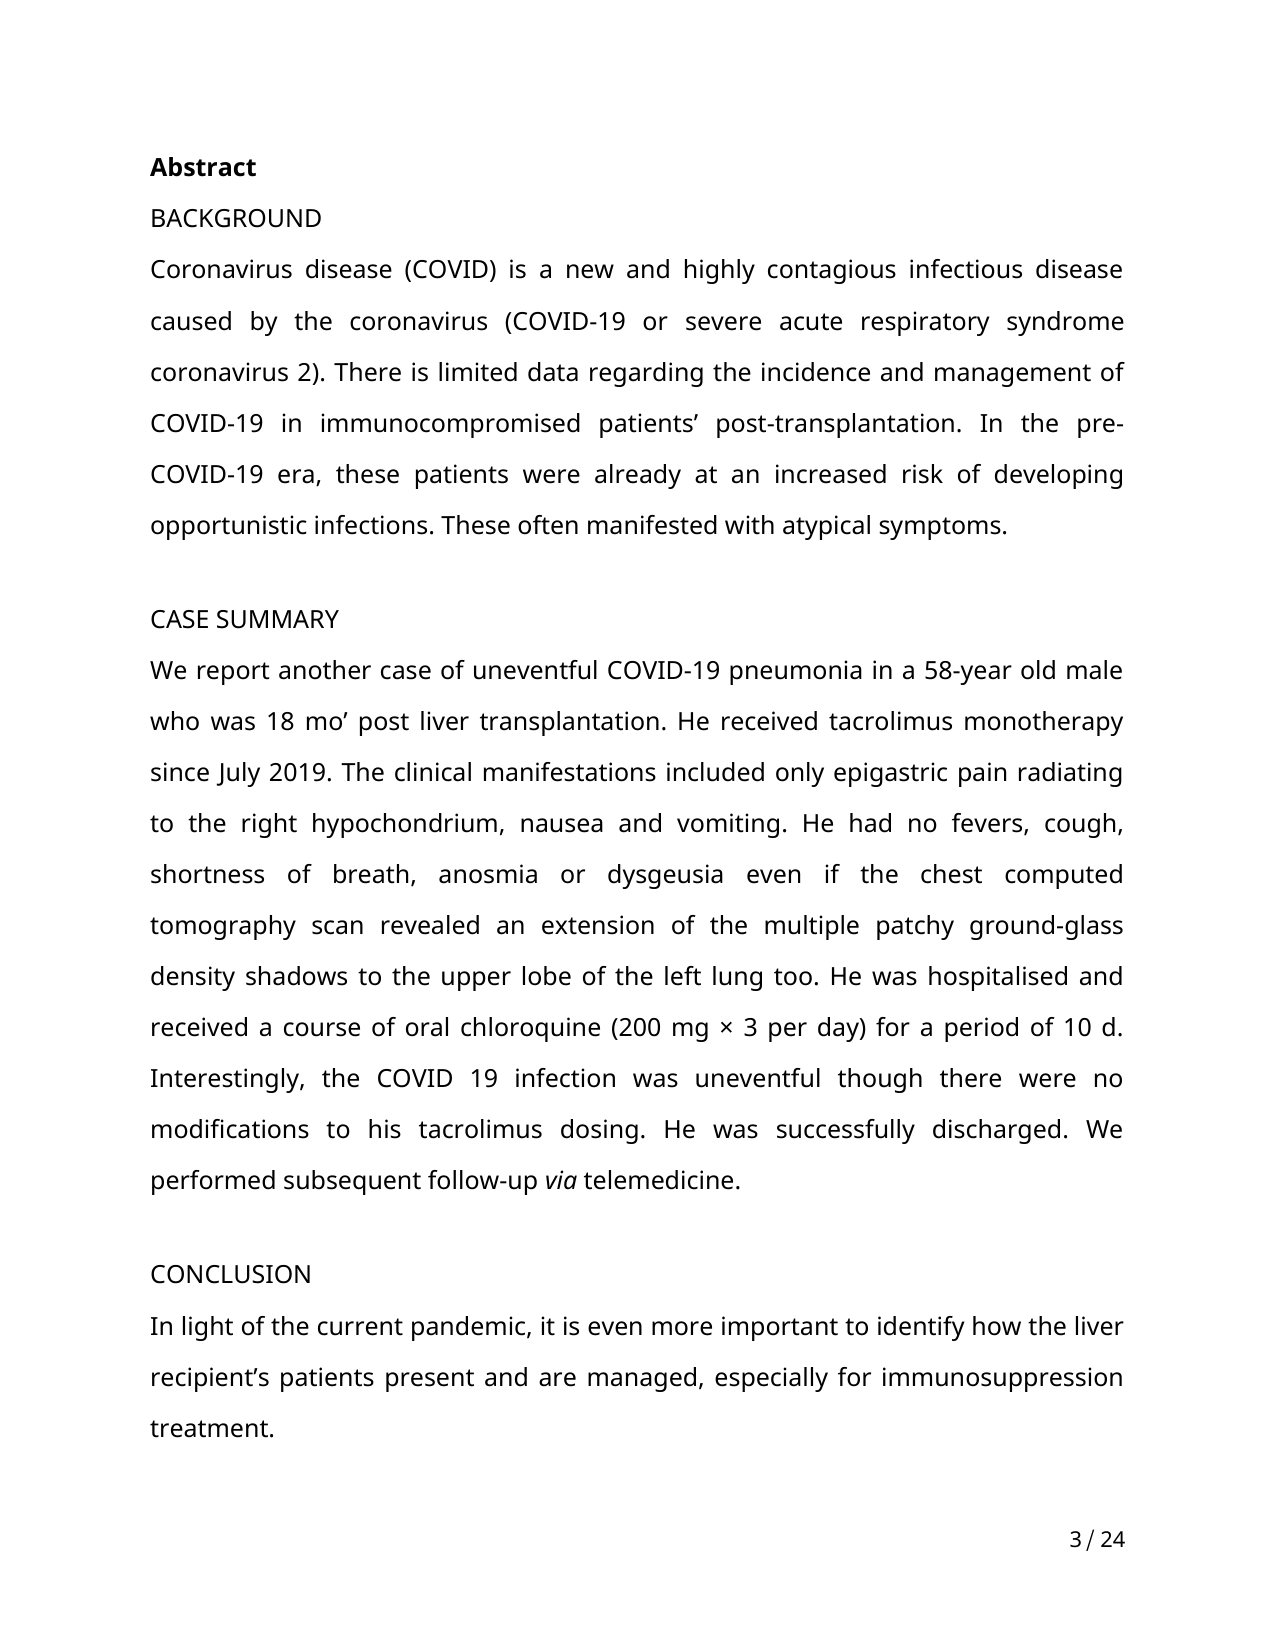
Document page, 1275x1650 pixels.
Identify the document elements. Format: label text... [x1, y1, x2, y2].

text Coronavirus disease (COVID) is a new and highly contagious infectious disease caused by the coronavirus (COVID-19 or severe acute respiratory syndrome coronavirus 2). There is limited data regarding the incidence and management of COVID-19 in immunocompromised patients’ post-transplantation. In the pre-COVID-19 era, these patients were already at an increased risk of developing opportunistic infections. These often manifested with atypical symptoms. [150, 252, 1125, 541]
text CASE SUMMARY [150, 601, 1125, 636]
text Abstract [150, 150, 1125, 184]
text BACKGROUND [150, 201, 1125, 235]
text We report another case of uneventful COVID-19 pneumonia in a 58-year old male who was 18 mo’ post liver transplantation. He received tacrolimus monotherapy since July 2019. The clinical manifestations included only epigastric pain radiating to the right hypochondrium, nausea and vomiting. He had no fevers, cough, shortness of breath, anosmia or dysgeusia even if the chest computed tomography scan revealed an extension of the multiple patchy ground-glass density shadows to the upper lobe of the left lung too. He was hospitalised and received a course of oral chloroquine (200 mg × 3 per day) for a period of 10 d. Interestingly, the COVID 19 infection was uneventful though there were no modifications to his tacrolimus dosing. He was successfully discharged. We performed subsequent follow-up via telemedicine. [150, 652, 1125, 1197]
text CONCLUSION [150, 1257, 1125, 1291]
text In light of the current pandemic, it is even more important to identify how the liver recipient’s patients present and are managed, especially for immunosuppression treatment. [150, 1308, 1125, 1444]
